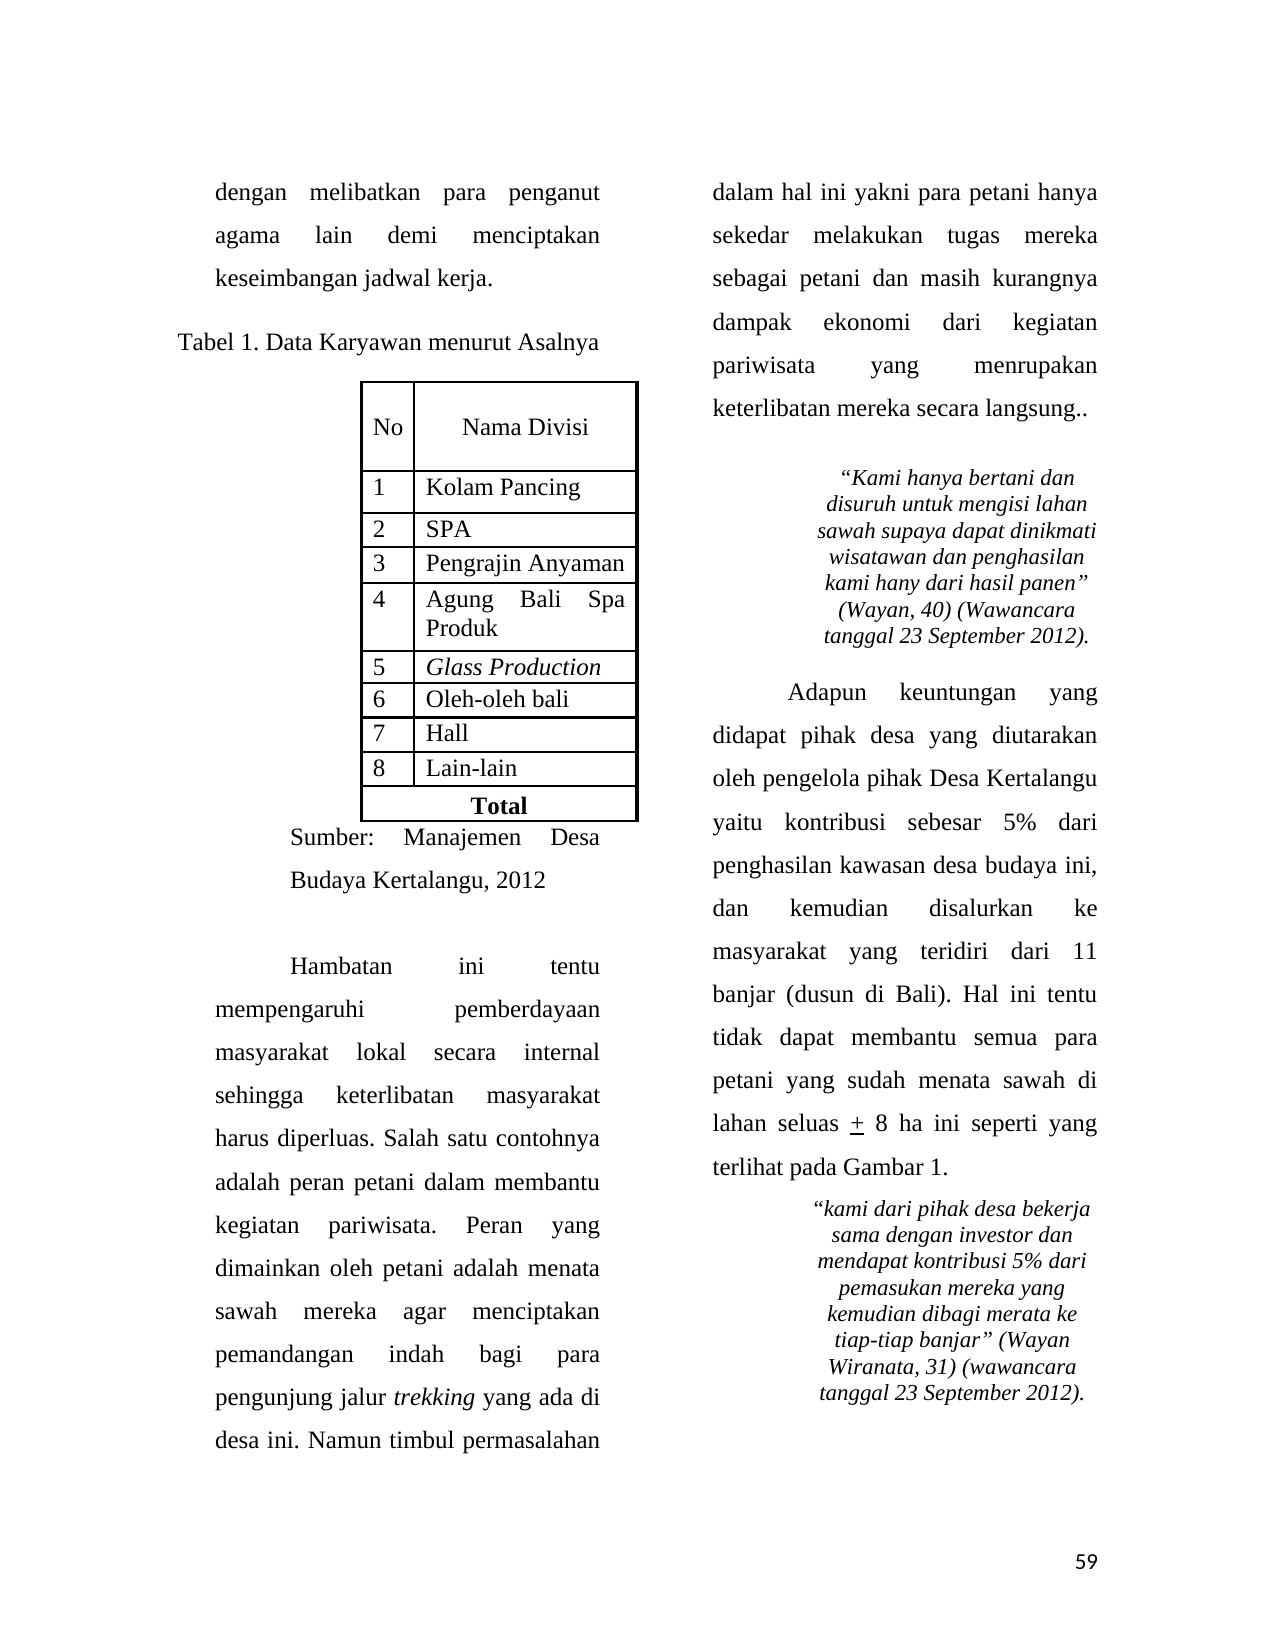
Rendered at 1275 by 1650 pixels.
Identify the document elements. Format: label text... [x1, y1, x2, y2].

table_cell Oleh-oleh bali [415, 684, 635, 716]
list “Kami hanya bertani dan disuruh untuk mengisi lahan sawah supaya dapat dinikmati wisatawan dan penghasilan kami hany dari hasil panen” (Wayan, 40) (Wawancara tanggal 23 September 2012). [816, 464, 1098, 648]
list “kami dari pihak desa bekerja sama dengan investor dan mendapat kontribusi 5% dari pemasukan mereka yang kemudian dibagi merata ke tiap-tiap banjar” (Wayan Wiranata, 31) (wawancara tanggal 23 September 2012). [806, 1195, 1098, 1406]
table_cell 5 [363, 652, 413, 682]
table_cell 7 [363, 719, 413, 751]
table_cell Glass Production [415, 652, 635, 682]
table_cell Hall [415, 719, 635, 751]
table_cell Agung Bali Spa Produk [415, 584, 635, 649]
text Tabel 1. Data Karyawan menurut Asalnya [177, 327, 600, 356]
table_cell Lain-lain [415, 753, 635, 785]
table_cell 3 [363, 548, 413, 582]
table_cell 6 [363, 684, 413, 716]
list Adapun keuntungan yang didapat pihak desa yang diutarakan oleh pengelola pihak Desa Kertalangu yaitu kontribusi sebesar 5% dari penghasilan kawasan desa budaya ini, dan kemudian disalurkan ke masyarakat yang teridiri dari 11 banjar (dusun di Bali). Hal ini tentu tidak dapat membantu semua para petani yang sudah menata sawah di lahan seluas + 8 ha ini seperti yang terlihat pada Gambar 1. [712, 677, 1098, 1180]
table_cell 1 [363, 472, 413, 512]
list Sumber: Manajemen Desa Budaya Kertalangu, 2012 [290, 822, 600, 893]
table_cell Kolam Pancing [415, 472, 635, 512]
table_cell 4 [363, 584, 413, 649]
table_cell Total [363, 787, 635, 819]
table_cell Pengrajin Anyaman [415, 548, 635, 582]
table_header No [363, 383, 413, 469]
list Hambatan ini tentu mempengaruhi pemberdayaan masyarakat lokal secara internal sehingga keterlibatan masyarakat harus diperluas. Salah satu contohnya adalah peran petani dalam membantu kegiatan pariwisata. Peran yang dimainkan oleh petani adalah menata sawah mereka agar menciptakan pemandangan indah bagi para pengunjung jalur trekking yang ada di desa ini. Namun timbul permasalahan dalam hal ini yakni para petani hanya sekedar melakukan tugas mereka sebagai petani dan masih kurangnya dampak ekonomi dari kegiatan pariwisata yang menrupakan keterlibatan mereka secara langsung.. [712, 177, 1098, 422]
table_cell 2 [363, 514, 413, 546]
list Hambatan ini tentu mempengaruhi pemberdayaan masyarakat lokal secara internal sehingga keterlibatan masyarakat harus diperluas. Salah satu contohnya adalah peran petani dalam membantu kegiatan pariwisata. Peran yang dimainkan oleh petani adalah menata sawah mereka agar menciptakan pemandangan indah bagi para pengunjung jalur trekking yang ada di desa ini. Namun timbul permasalahan dalam hal ini yakni para petani hanya sekedar melakukan tugas mereka sebagai petani dan masih kurangnya dampak ekonomi dari kegiatan pariwisata yang menrupakan keterlibatan mereka secara langsung.. [215, 951, 600, 1454]
table_cell SPA [415, 514, 635, 546]
table_cell 8 [363, 753, 413, 785]
table_header Nama Divisi [415, 383, 635, 469]
